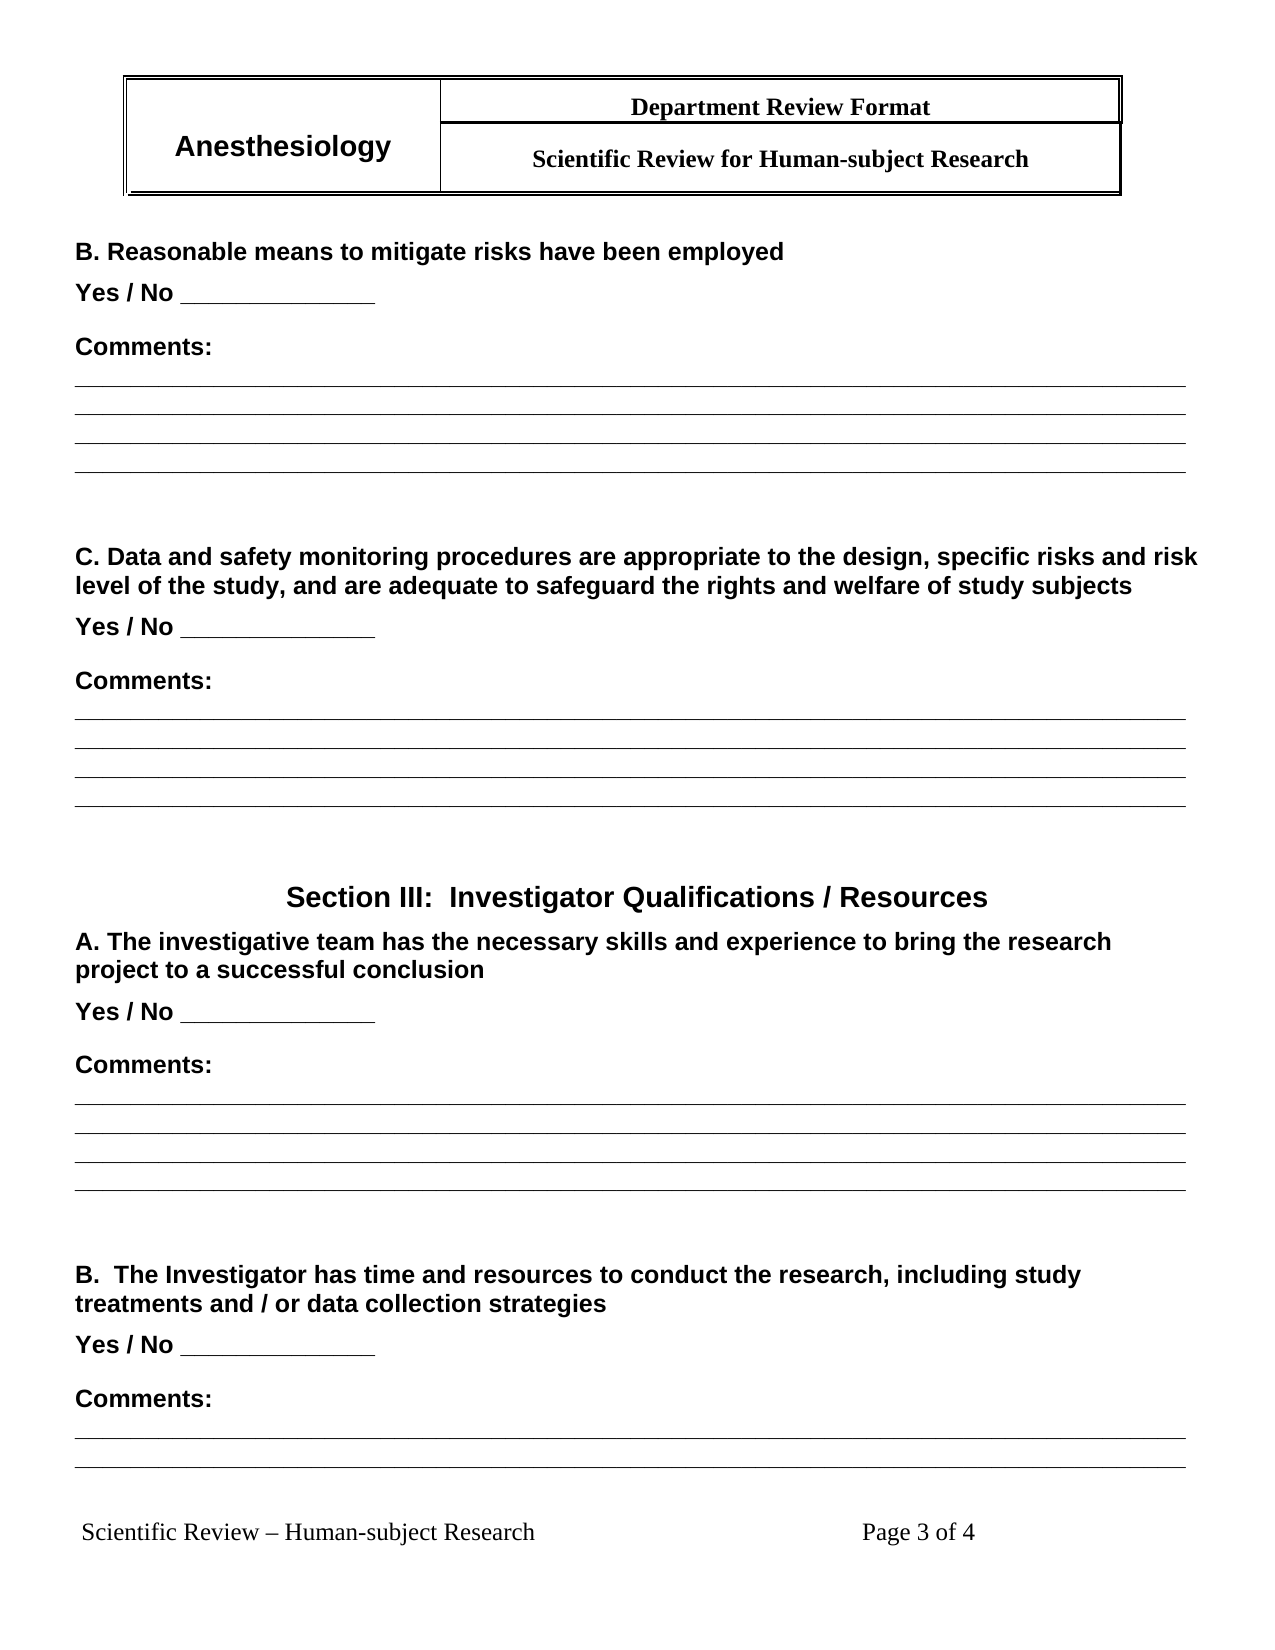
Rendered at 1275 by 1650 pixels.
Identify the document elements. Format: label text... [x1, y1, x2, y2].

text A. The investigative team has the necessary skills and experience to bring the research project to a successful conclusion [75, 926, 1200, 984]
text B. The Investigator has time and resources to conduct the research, including study treatments and / or data collection strategies [75, 1260, 1200, 1318]
text Yes / No ______________ [75, 1330, 1200, 1359]
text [75, 1384, 1200, 1470]
text Yes / No ______________ [75, 278, 1200, 307]
text Yes / No ______________ [75, 996, 1200, 1025]
text B. Reasonable means to mitigate risks have been employed [75, 237, 1200, 266]
text C. Data and safety monitoring procedures are appropriate to the design, specific risks and risk level of the study, and are adequate to safeguard the rights and welfare of study subjects [75, 542, 1200, 599]
text Section III: Investigator Qualifications / Resources [75, 880, 1200, 914]
text Yes / No ______________ [75, 612, 1200, 641]
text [75, 332, 1200, 476]
